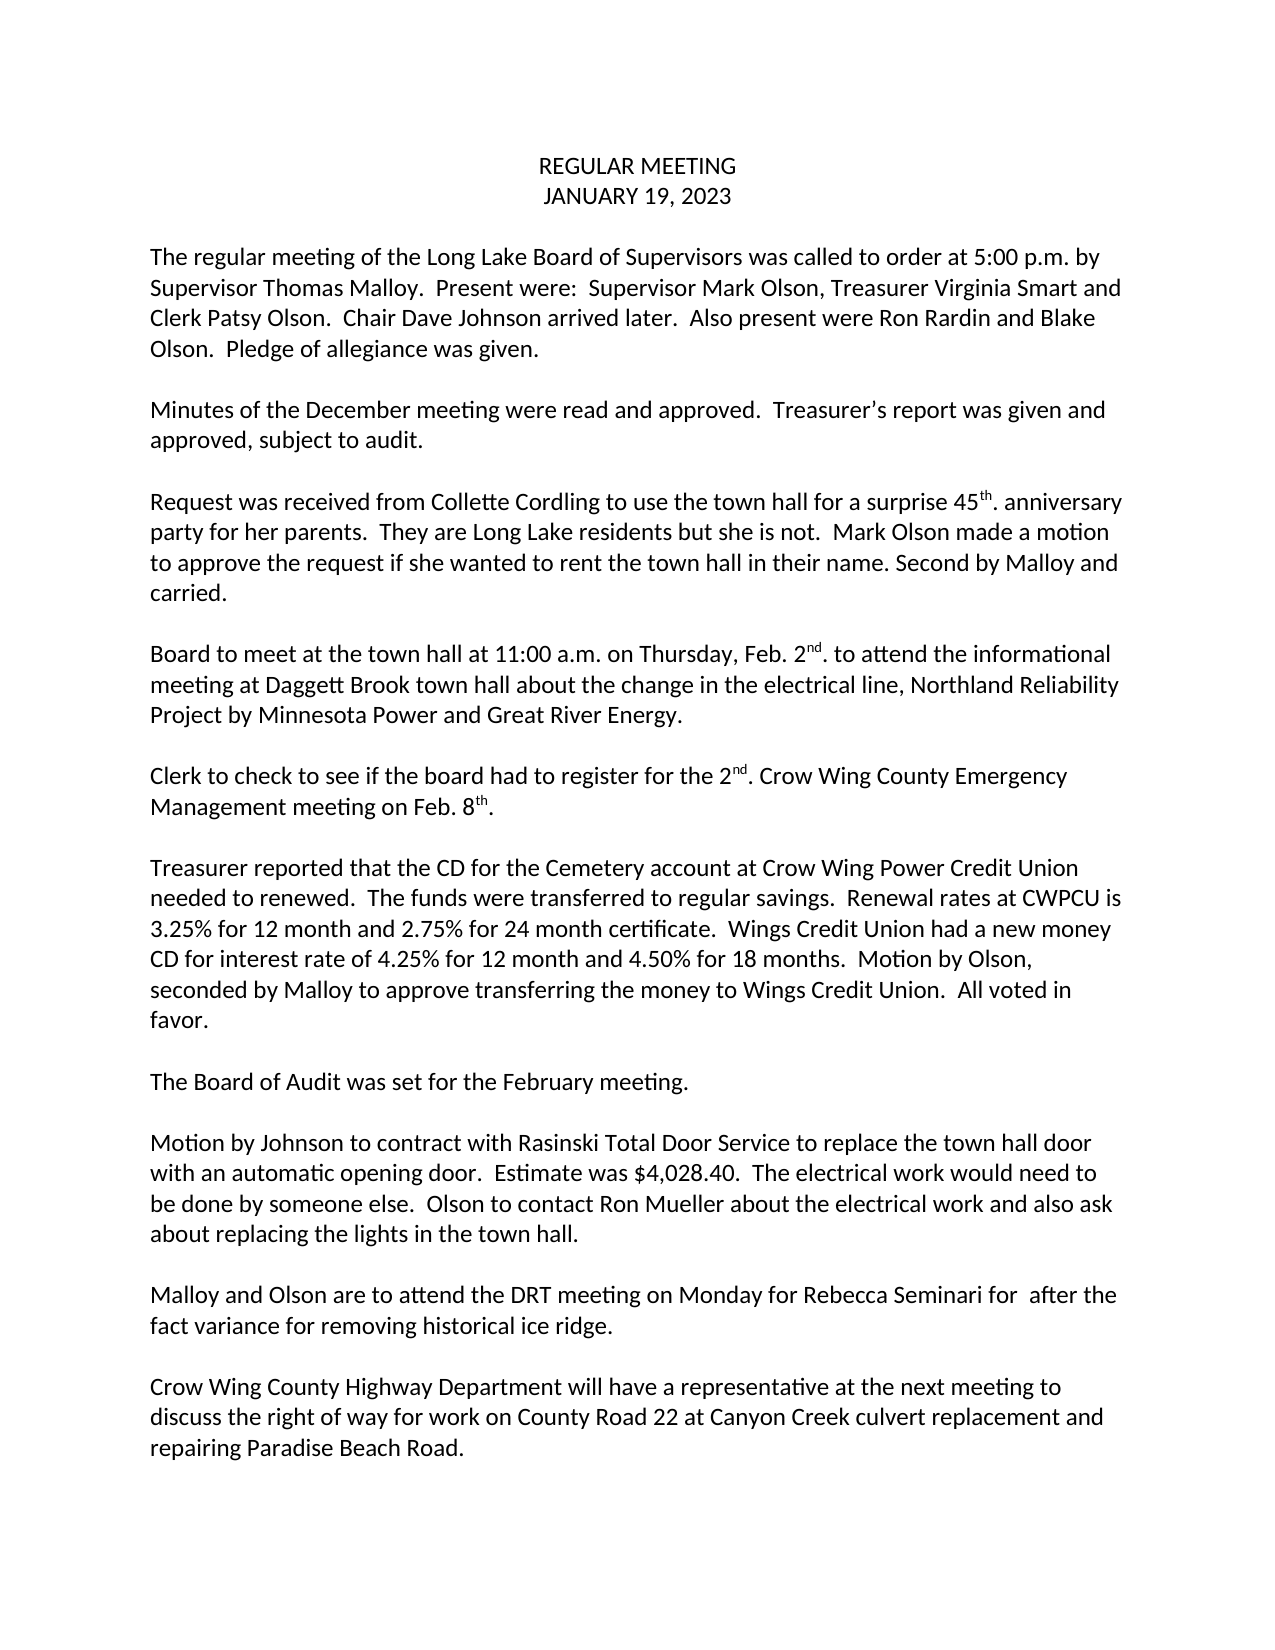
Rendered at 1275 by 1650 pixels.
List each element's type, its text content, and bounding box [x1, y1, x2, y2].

text Request was received from Collette Cordling to use the town hall for a surprise 45th. anniversary party for her parents. They are Long Lake residents but she is not. Mark Olson made a motion to approve the request if she wanted to rent the town hall in their name. Second by Malloy and carried. [150, 486, 1125, 608]
text Malloy and Olson are to attend the DRT meeting on Monday for Rebecca Seminari for after the fact variance for removing historical ice ridge. [150, 1279, 1125, 1340]
text Crow Wing County Highway Department will have a representative at the next meeting to discuss the right of way for work on County Road 22 at Canyon Creek culvert replacement and repairing Paradise Beach Road. [150, 1371, 1125, 1462]
text The regular meeting of the Long Lake Board of Supervisors was called to order at 5:00 p.m. by Supervisor Thomas Malloy. Present were: Supervisor Mark Olson, Treasurer Virginia Smart and Clerk Patsy Olson. Chair Dave Johnson arrived later. Also present were Ron Rardin and Blake Olson. Pledge of allegiance was given. [150, 242, 1125, 364]
text Clerk to check to see if the board had to register for the 2nd. Crow Wing County Emergency Management meeting on Feb. 8th. [150, 760, 1125, 821]
text The Board of Audit was set for the February meeting. [150, 1066, 1125, 1096]
text Minutes of the December meeting were read and approved. Treasurer’s report was given and approved, subject to audit. [150, 394, 1125, 455]
text Treasurer reported that the CD for the Cemetery account at Crow Wing Power Credit Union needed to renewed. The funds were transferred to regular savings. Renewal rates at CWPCU is 3.25% for 12 month and 2.75% for 24 month certificate. Wings Credit Union had a new money CD for interest rate of 4.25% for 12 month and 4.50% for 18 months. Motion by Olson, seconded by Malloy to approve transferring the money to Wings Credit Union. All voted in favor. [150, 852, 1125, 1035]
text Motion by Johnson to contract with Rasinski Total Door Service to replace the town hall door with an automatic opening door. Estimate was $4,028.40. The electrical work would need to be done by someone else. Olson to contact Ron Mueller about the electrical work and also ask about replacing the lights in the town hall. [150, 1127, 1125, 1249]
text Board to meet at the town hall at 11:00 a.m. on Thursday, Feb. 2nd. to attend the informational meeting at Daggett Brook town hall about the change in the electrical line, Northland Reliability Project by Minnesota Power and Great River Energy. [150, 638, 1125, 730]
text REGULAR MEETING [150, 150, 1125, 181]
text JANUARY 19, 2023 [150, 181, 1125, 211]
